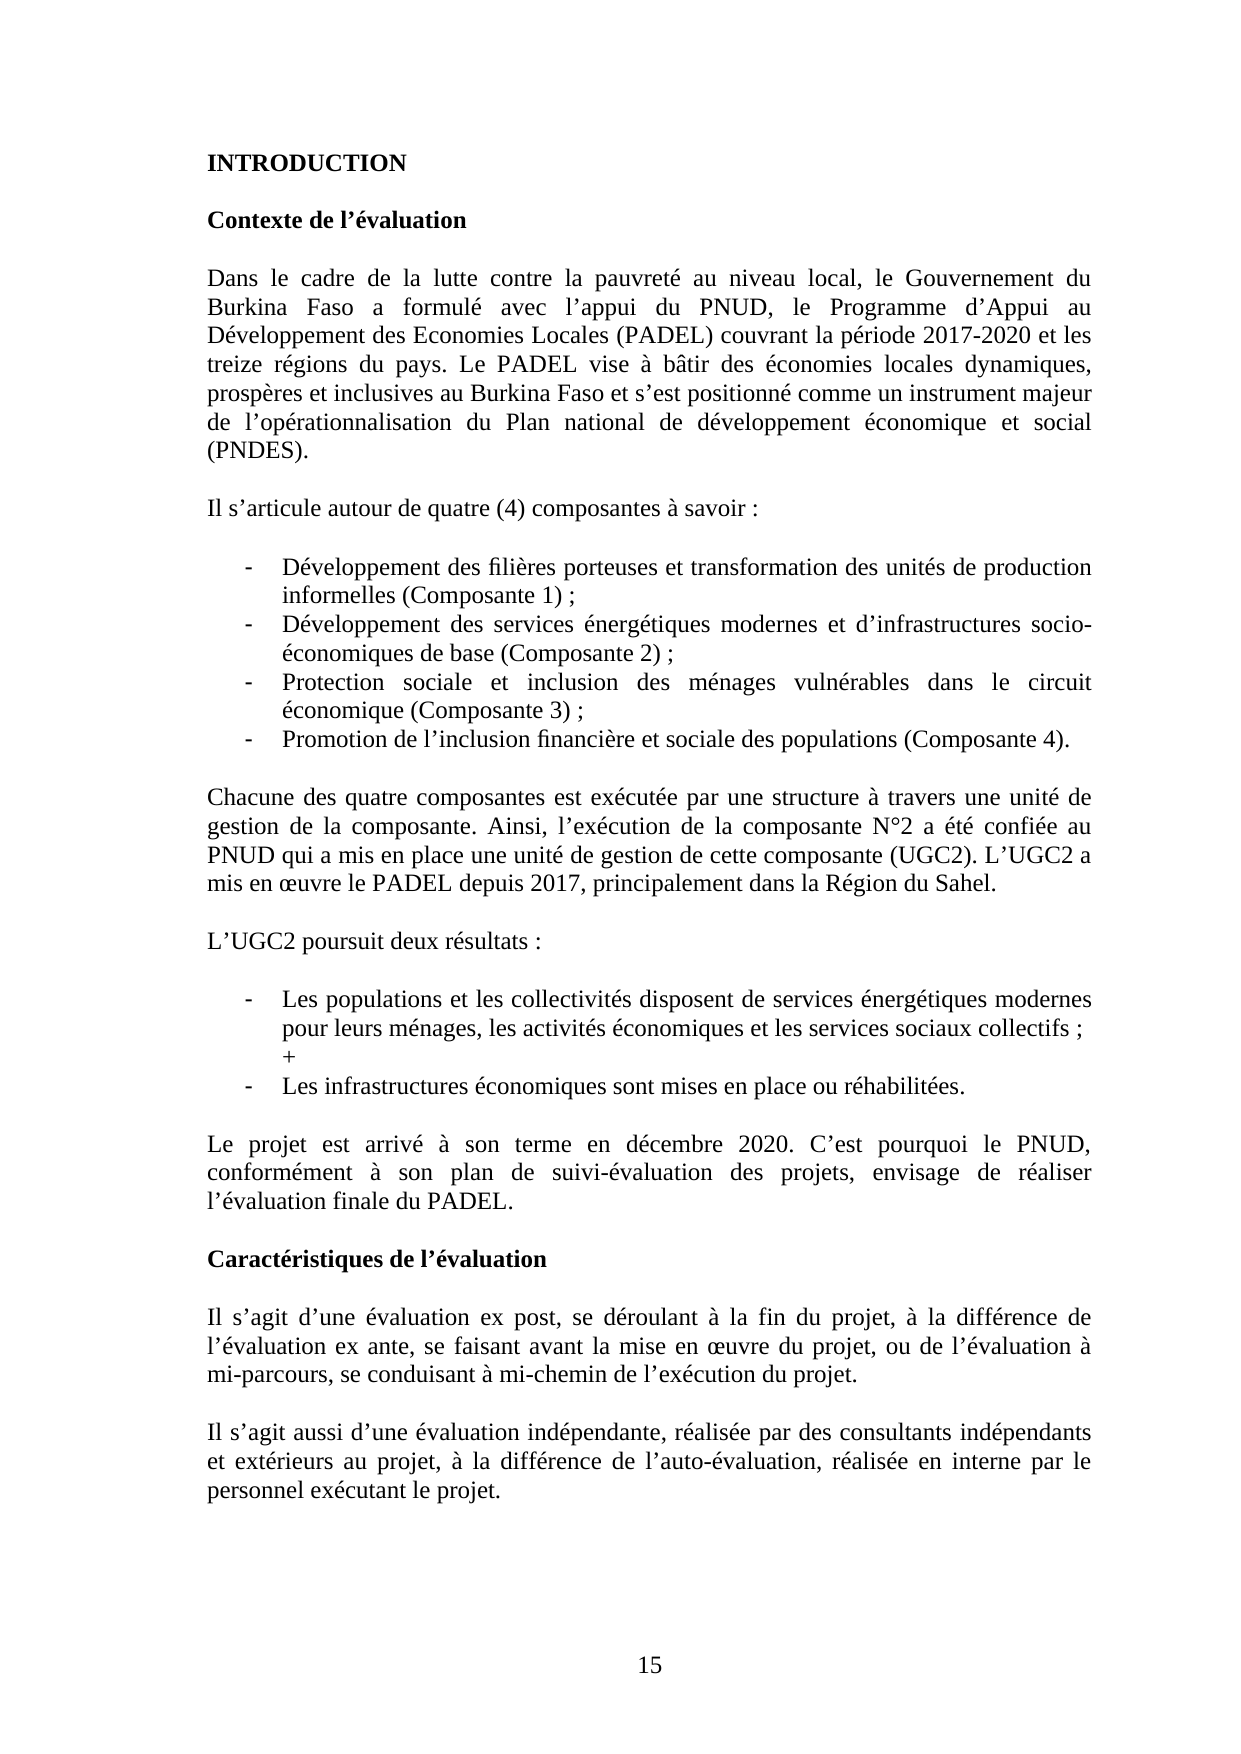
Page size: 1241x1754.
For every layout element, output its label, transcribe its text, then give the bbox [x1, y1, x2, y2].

text Chacune des quatre composantes est exécutée par une structure à travers une unité de gestion de la composante. Ainsi, l’exécution de la composante N°2 a été confiée au PNUD qui a mis en place une unité de gestion de cette composante (UGC2). L’UGC2 a mis en œuvre le PADEL depuis 2017, principalement dans la Région du Sahel. [207, 782, 1092, 897]
list Protection sociale et inclusion des ménages vulnérables dans le circuit économique (Composante 3) ; [244, 667, 1092, 724]
list Développement des ﬁlières porteuses et transformation des unités de production informelles (Composante 1) ; [244, 551, 1092, 609]
text Contexte de l’évaluation [207, 205, 1092, 234]
list Les infrastructures économiques sont mises en place ou réhabilitées. [244, 1071, 1092, 1099]
list + [282, 1042, 1092, 1071]
text Le projet est arrivé à son terme en décembre 2020. C’est pourquoi le PNUD, conformément à son plan de suivi-évaluation des projets, envisage de réaliser l’évaluation finale du PADEL. [207, 1129, 1092, 1215]
list Les populations et les collectivités disposent de services énergétiques modernes pour leurs ménages, les activités économiques et les services sociaux collectifs ; [244, 984, 1092, 1042]
text Caractéristiques de l’évaluation [207, 1244, 1092, 1273]
text INTRODUCTION [207, 148, 1092, 176]
list Promotion de l’inclusion ﬁnancière et sociale des populations (Composante 4). [244, 724, 1092, 753]
text Il s’agit aussi d’une évaluation indépendante, réalisée par des consultants indépendants et extérieurs au projet, à la différence de l’auto-évaluation, réalisée en interne par le personnel exécutant le projet. [207, 1417, 1092, 1504]
text L’UGC2 poursuit deux résultats : [207, 926, 1092, 955]
list Développement des services énergétiques modernes et d’infrastructures socio-économiques de base (Composante 2) ; [244, 609, 1092, 667]
text Il s’agit d’une évaluation ex post, se déroulant à la fin du projet, à la différence de l’évaluation ex ante, se faisant avant la mise en œuvre du projet, ou de l’évaluation à mi-parcours, se conduisant à mi-chemin de l’exécution du projet. [207, 1302, 1092, 1388]
text Il s’articule autour de quatre (4) composantes à savoir : [207, 493, 1092, 522]
text Dans le cadre de la lutte contre la pauvreté au niveau local, le Gouvernement du Burkina Faso a formulé avec l’appui du PNUD, le Programme d’Appui au Développement des Economies Locales (PADEL) couvrant la période 2017-2020 et les treize régions du pays. Le PADEL vise à bâtir des économies locales dynamiques, prospères et inclusives au Burkina Faso et s’est positionné comme un instrument majeur de l’opérationnalisation du Plan national de développement économique et social (PNDES). [207, 263, 1092, 464]
